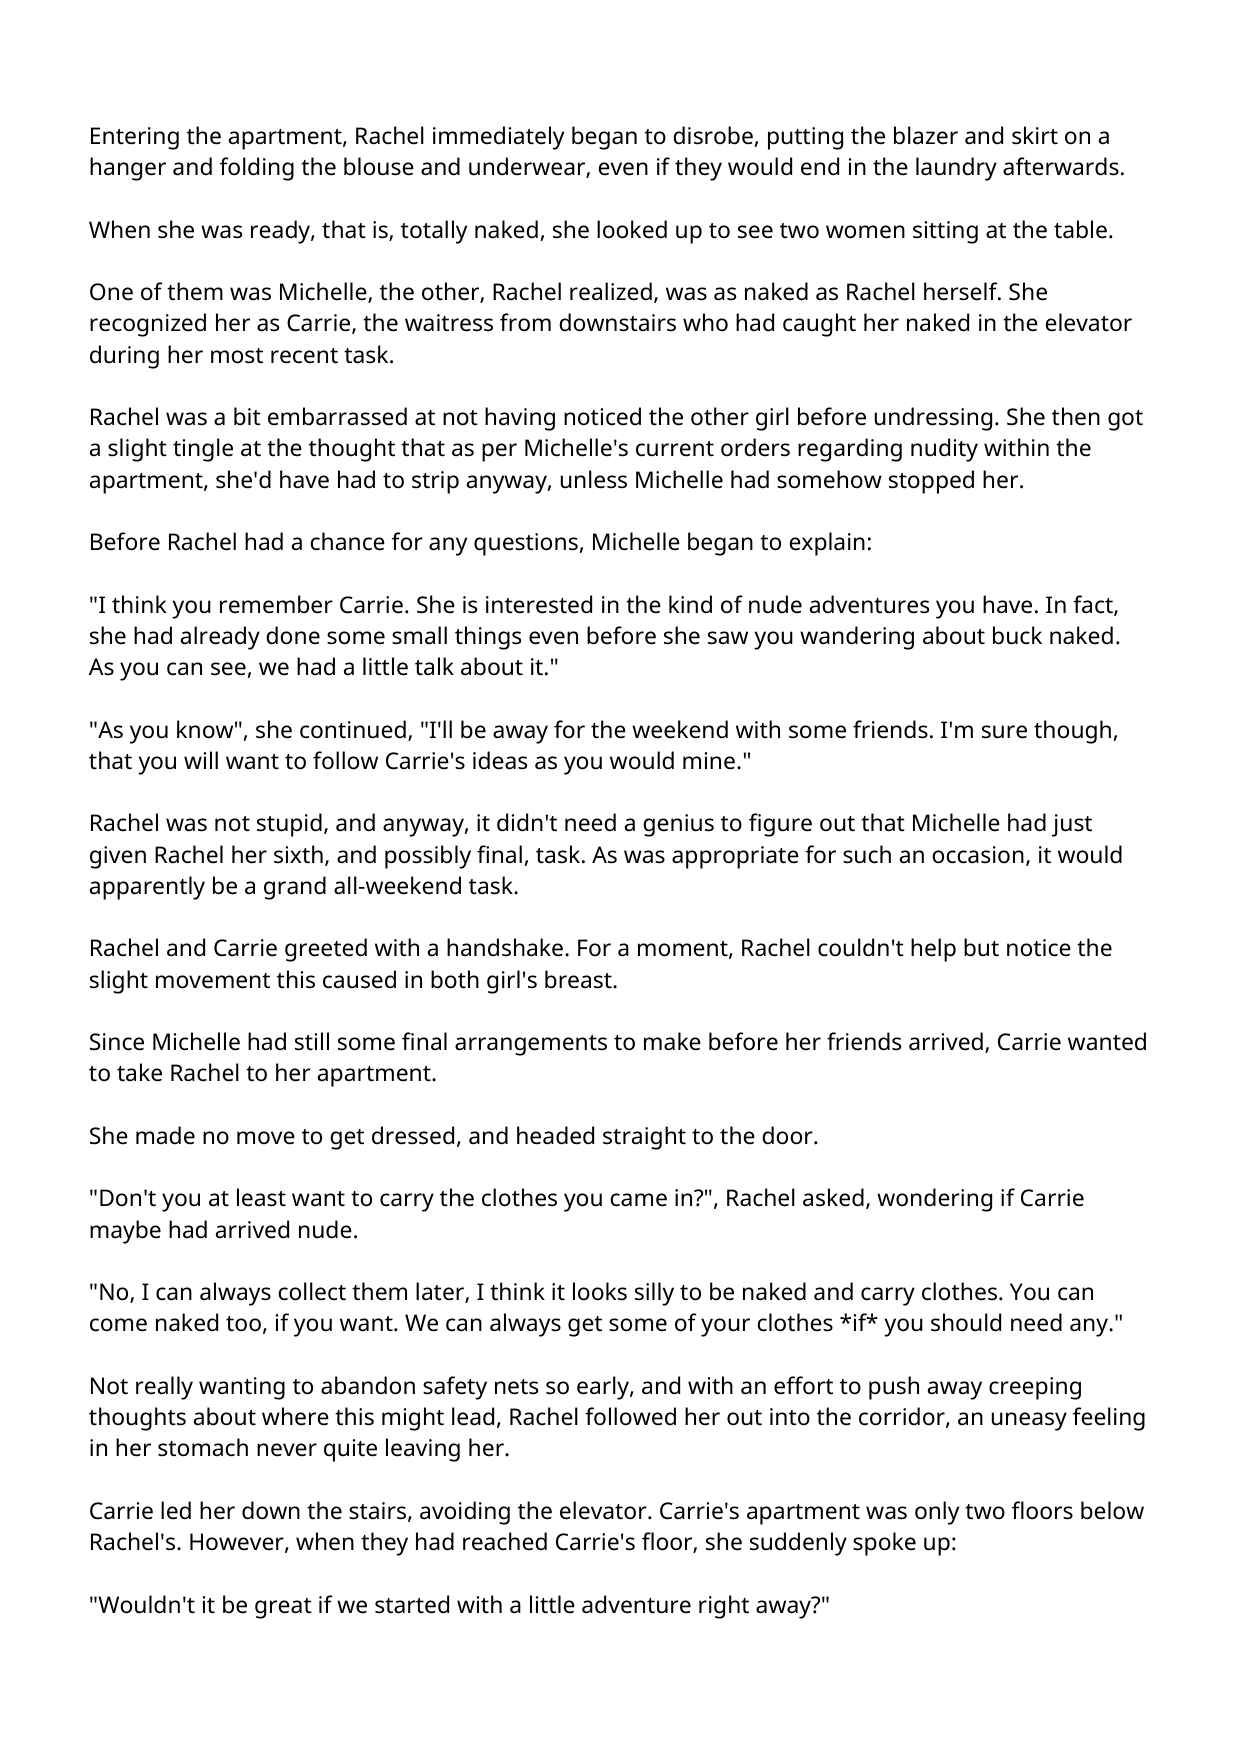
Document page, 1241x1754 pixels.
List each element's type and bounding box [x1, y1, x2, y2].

text [89, 89, 1152, 1651]
